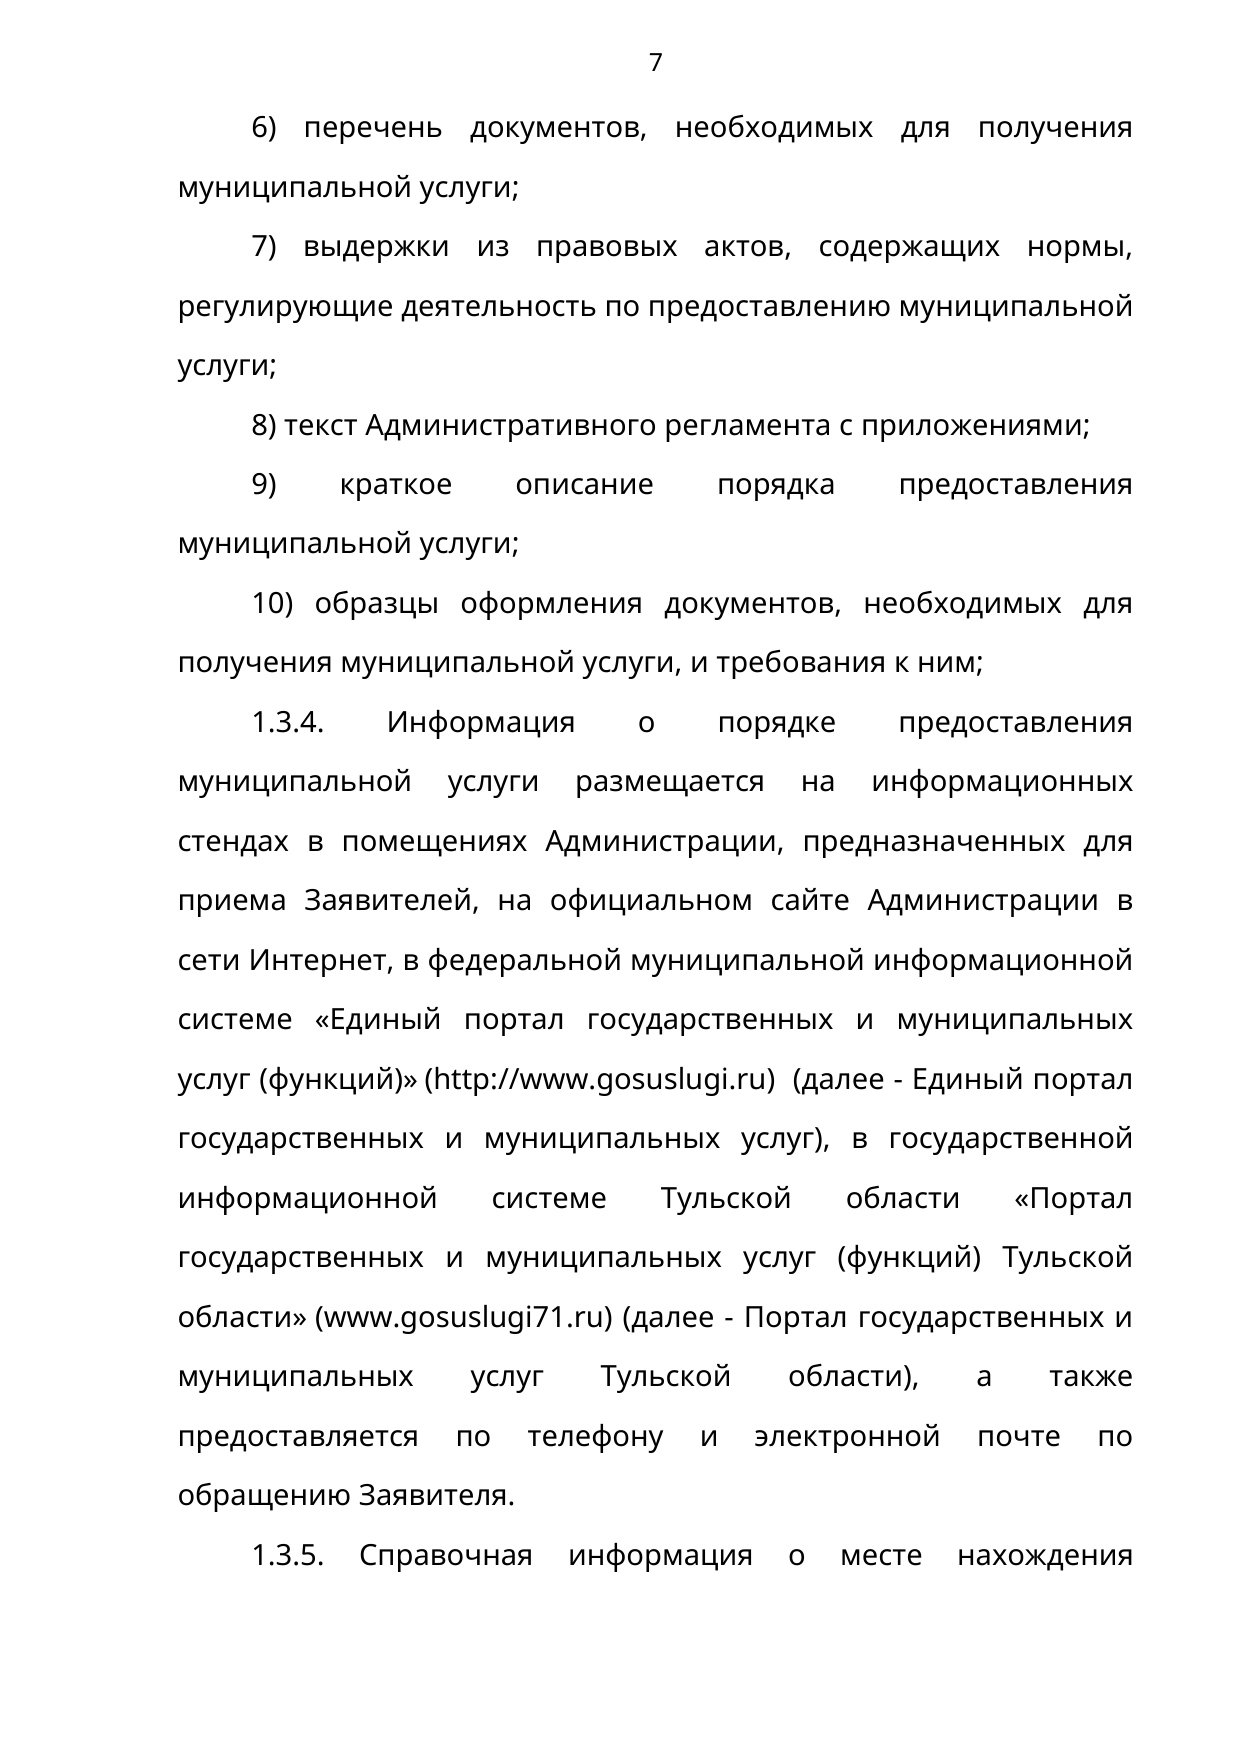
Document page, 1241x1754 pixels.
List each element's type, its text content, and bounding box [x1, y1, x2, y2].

text 1.3.4. Информация о порядке предоставления муниципальной услуги размещается на информационных стендах в помещениях Администрации, предназначенных для приема Заявителей, на официальном сайте Администрации в сети Интернет, в федеральной муниципальной информационной системе «Единый портал государственных и муниципальных услуг (функций)» (http://www.gosuslugi.ru) (далее - Единый портал государственных и муниципальных услуг), в государственной информационной системе Тульской области «Портал государственных и муниципальных услуг (функций) Тульской области» (www.gosuslugi71.ru) (далее - Портал государственных и муниципальных услуг Тульской области), а также предоставляется по телефону и электронной почте по обращению Заявителя. [177, 701, 1134, 1514]
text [177, 1534, 1134, 1573]
text 9) краткое описание порядка предоставления муниципальной услуги; [177, 463, 1134, 562]
text 8) текст Административного регламента с приложениями; [177, 404, 1134, 443]
text 6) перечень документов, необходимых для получения муниципальной услуги; [177, 106, 1134, 206]
text 10) образцы оформления документов, необходимых для получения муниципальной услуги, и требования к ним; [177, 582, 1134, 681]
text 7) выдержки из правовых актов, содержащих нормы, регулирующие деятельность по предоставлению муниципальной услуги; [177, 225, 1134, 384]
